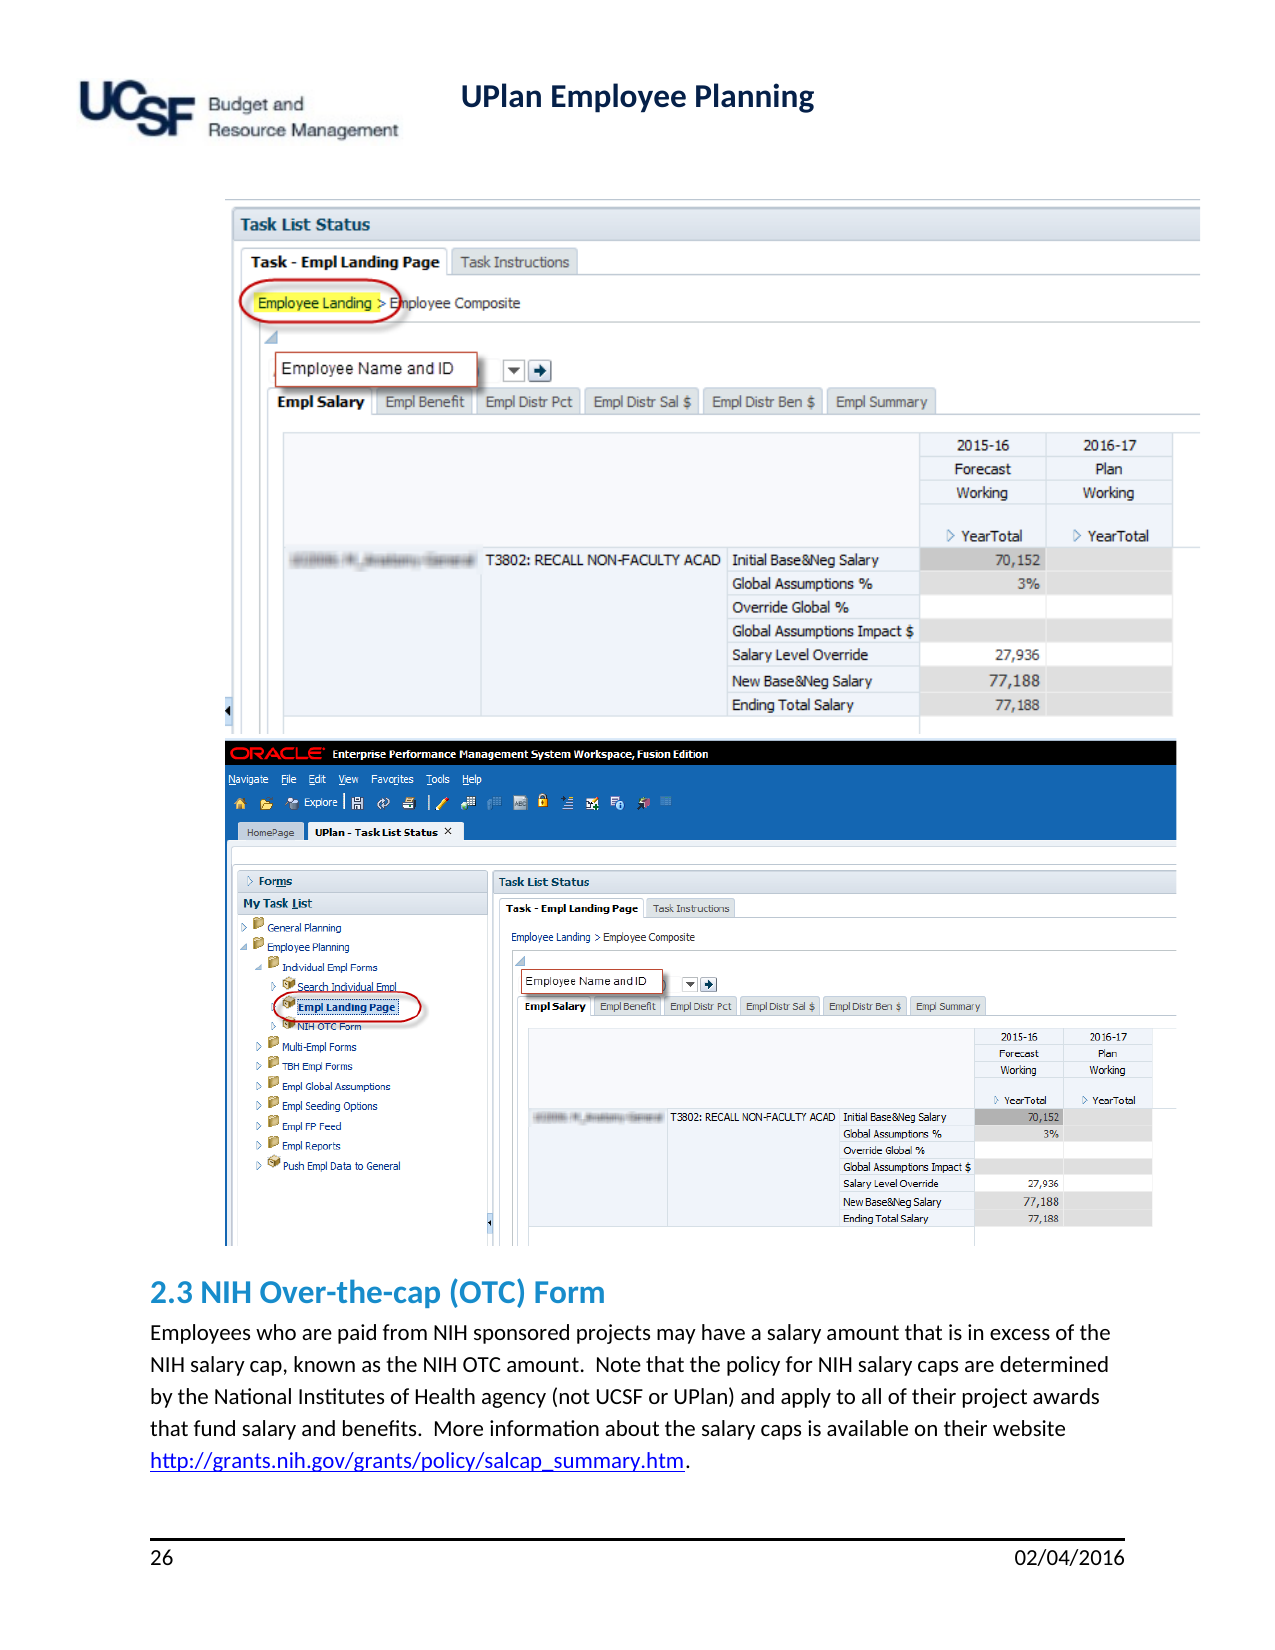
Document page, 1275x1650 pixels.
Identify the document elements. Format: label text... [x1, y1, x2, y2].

picture [225, 199, 1200, 734]
picture [225, 738, 1177, 1246]
subtitle 2.3 NIH Over-the-cap (OTC) Form [150, 1271, 1125, 1312]
text Employees who are paid from NIH sponsored projects may have a salary amount that is in excess of the NIH salary cap, known as the NIH OTC amount. Note that the policy for NIH salary caps are determined by the National Institutes of Health agency (not UCSF or UPlan) and apply to all of their project awards that fund salary and benefits. More information about the salary caps is available on their website http://grants.nih.gov/grants/policy/salcap_summary.htm. [150, 1318, 1125, 1474]
picture [76, 78, 404, 146]
